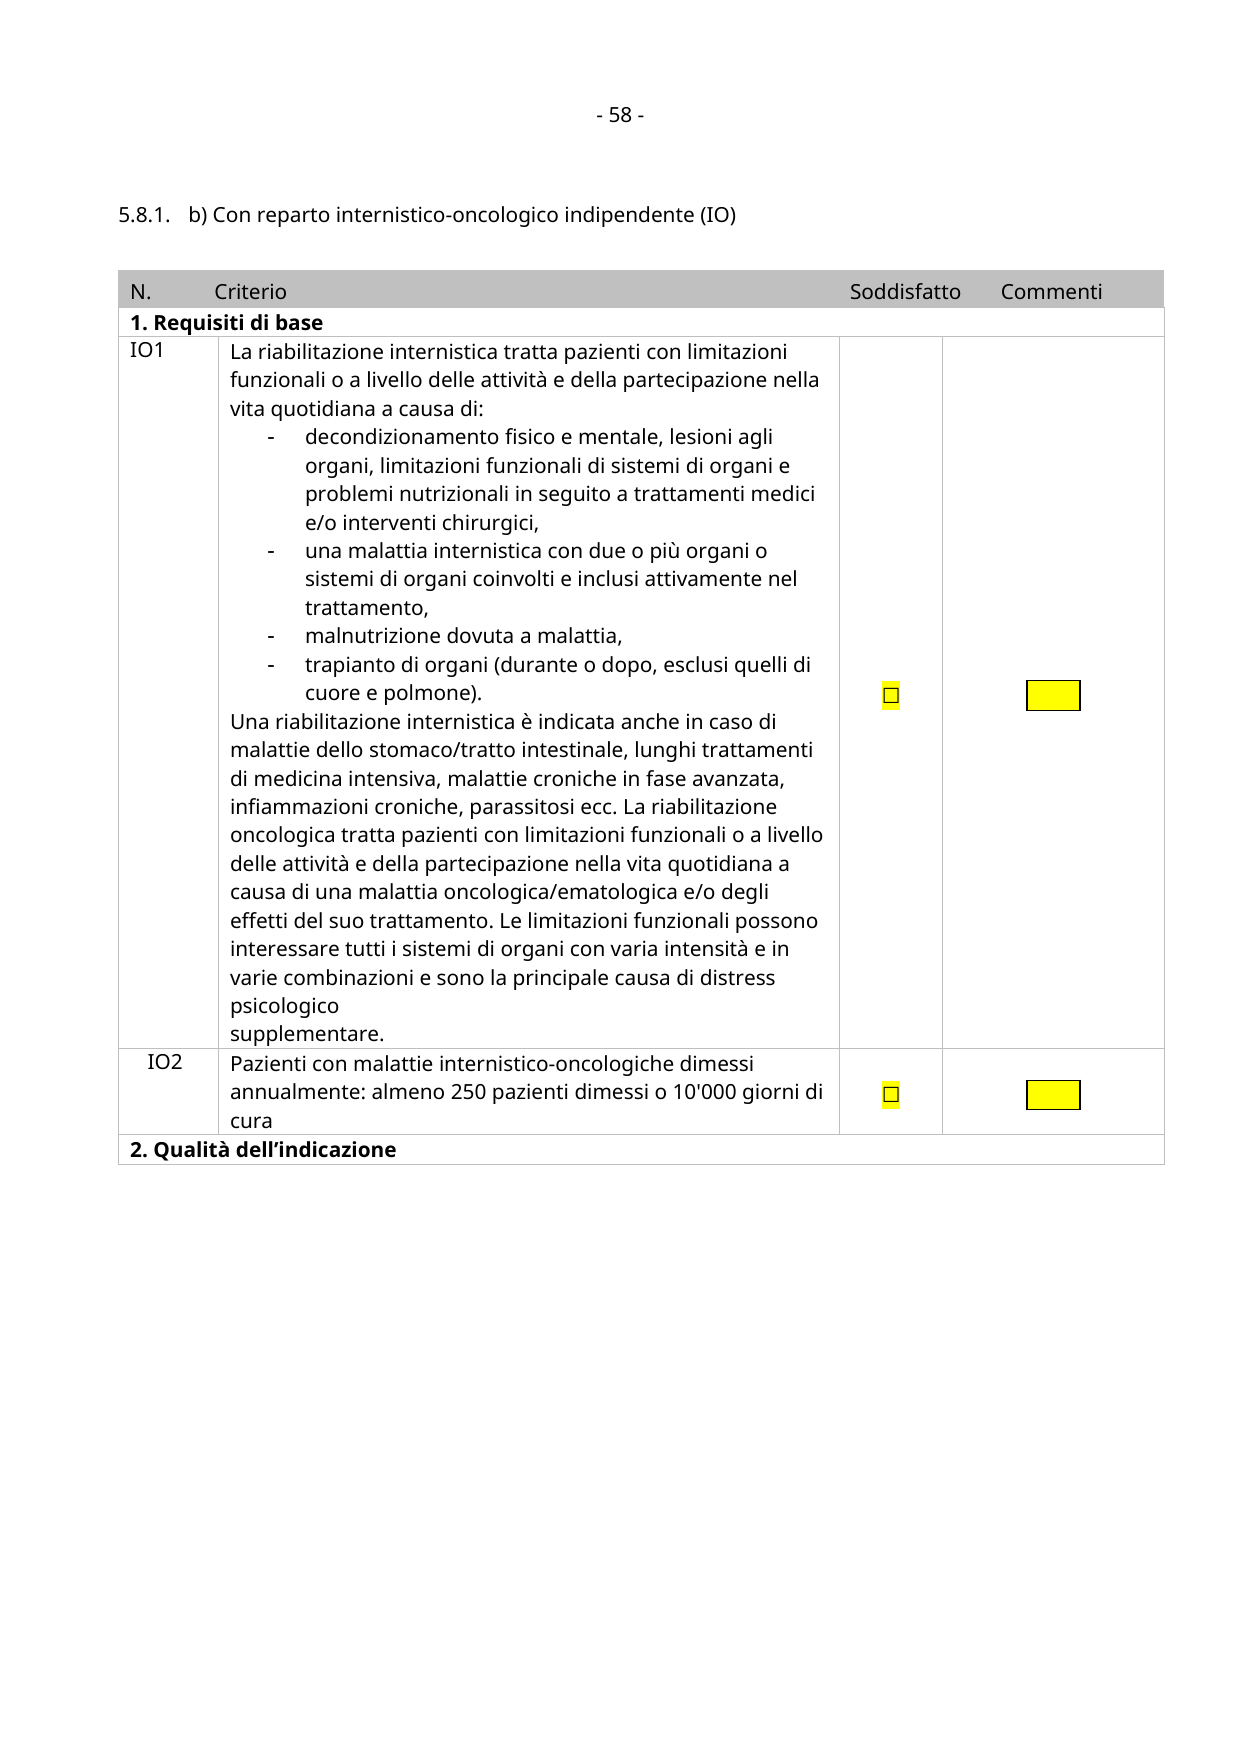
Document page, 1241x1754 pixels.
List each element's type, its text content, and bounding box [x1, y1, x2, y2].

table_header Criterio [203, 271, 838, 306]
table_header Commenti [990, 271, 1163, 306]
table_cell La riabilitazione internistica tratta pazienti con limitazioni funzionali o a livello delle attività e della partecipazione nella vita quotidiana a causa di: decondizionamento fisico e mentale, lesioni agli organi, limitazioni funzionali di sistemi di organi e problemi nutrizionali in seguito a trattamenti medici e/o interventi chirurgici, una malattia internistica con due o più organi o sistemi di organi coinvolti e inclusi attivamente nel trattamento, malnutrizione dovuta a malattia, trapianto di organi (durante o dopo, esclusi quelli di cuore e polmone). Una riabilitazione internistica è indicata anche in caso di malattie dello stomaco/tratto intestinale, lunghi trattamenti di medicina intensiva, malattie croniche in fase avanzata, infiammazioni croniche, parassitosi ecc. La riabilitazione oncologica tratta pazienti con limitazioni funzionali o a livello delle attività e della partecipazione nella vita quotidiana a causa di una malattia oncologica/ematologica e/o degli effetti del suo trattamento. Le limitazioni funzionali possono interessare tutti i sistemi di organi con varia intensità e in varie combinazioni e sono la principale causa di distress psicologico supplementare. [219, 337, 839, 1048]
table_cell [943, 1049, 1164, 1134]
table_cell Pazienti con malattie internistico-oncologiche dimessi annualmente: almeno 250 pazienti dimessi o 10'000 giorni di cura [219, 1049, 839, 1134]
table_cell [840, 337, 942, 1048]
table_cell [840, 1049, 942, 1134]
table_header N. [119, 271, 202, 306]
table_cell 2. Qualità dell’indicazione [119, 1135, 1164, 1164]
table_cell IO2 [119, 1049, 218, 1134]
subtitle b) Con reparto internistico-oncologico indipendente (IO) [118, 200, 1122, 229]
table_cell [943, 337, 1164, 1048]
table_header 1. Requisiti di base [119, 308, 1164, 336]
table_cell IO1 [119, 337, 218, 1048]
table_header Soddisfatto [839, 271, 989, 306]
